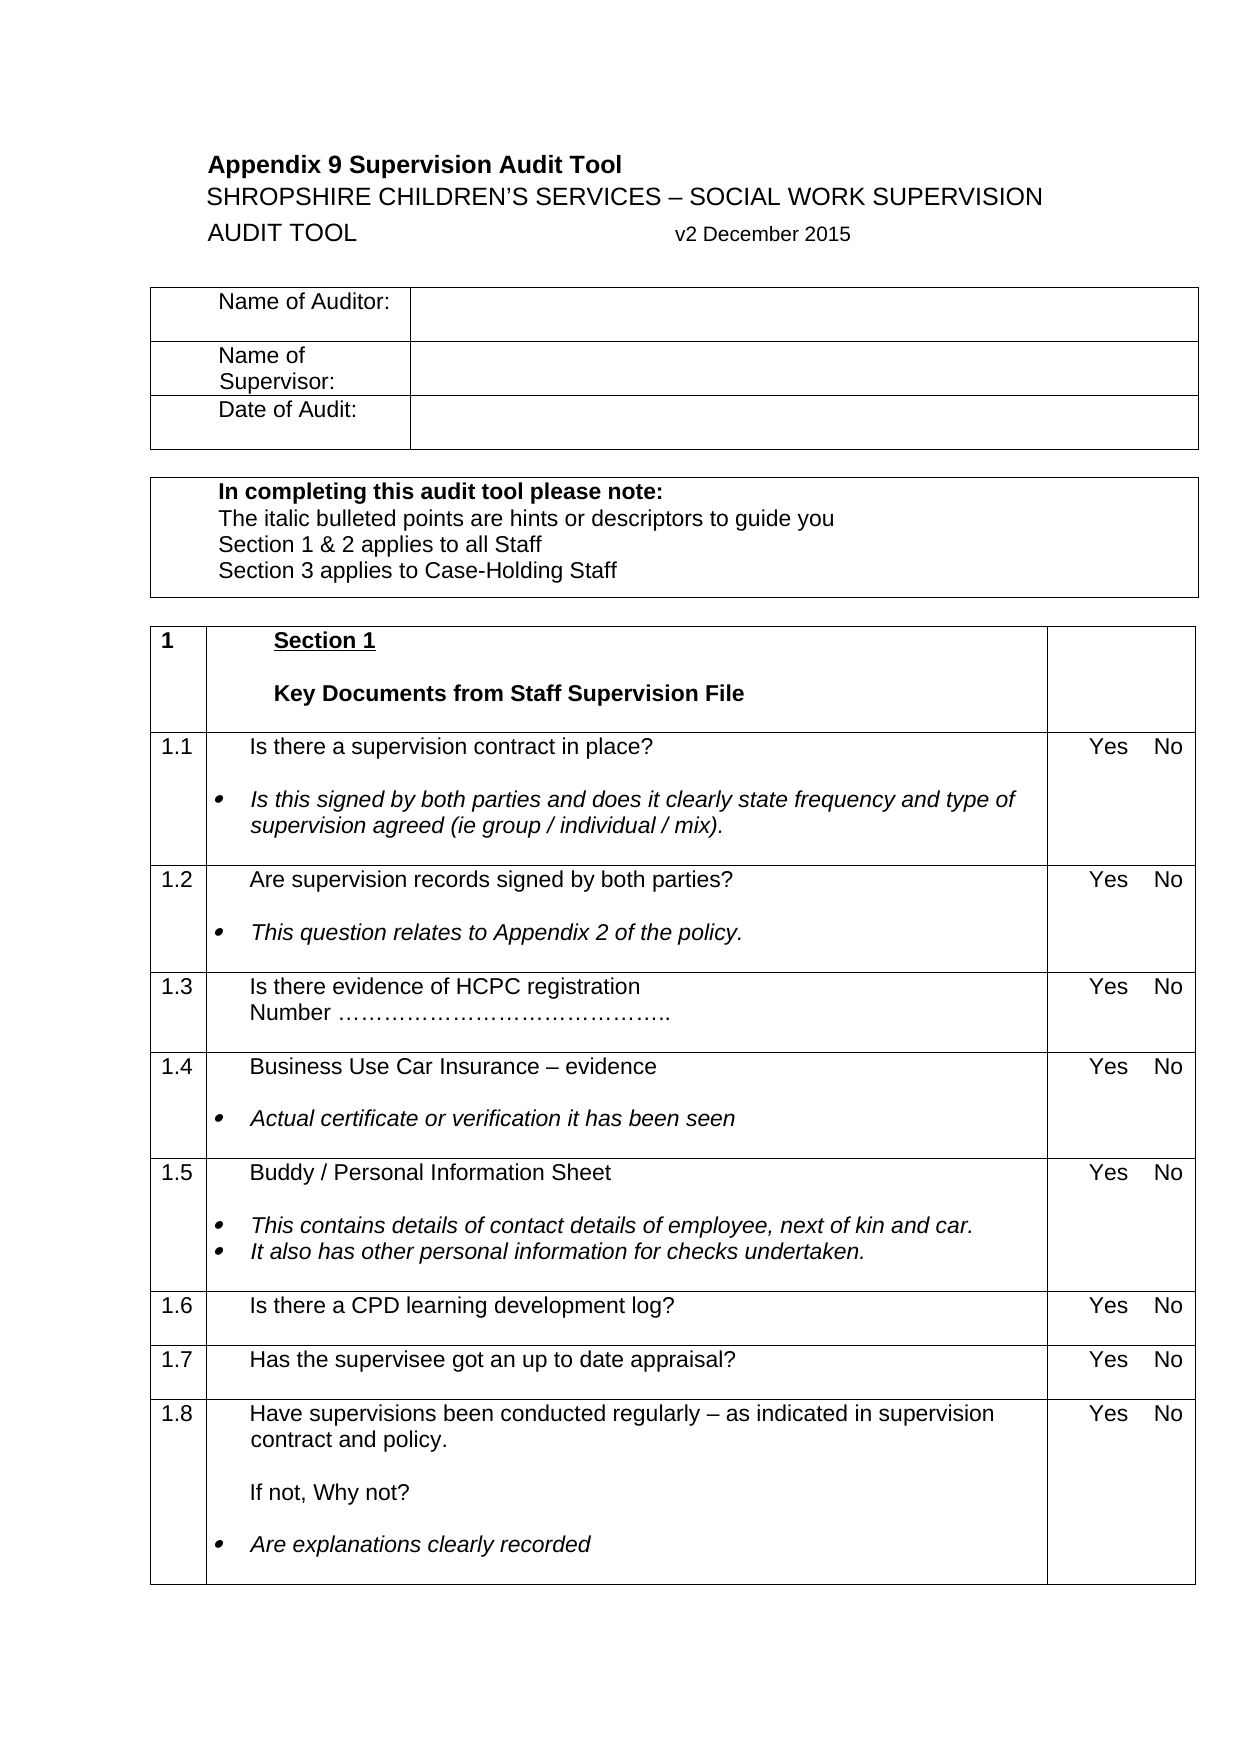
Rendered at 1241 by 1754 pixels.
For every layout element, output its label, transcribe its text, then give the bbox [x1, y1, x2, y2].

table_cell Is there a CPD learning development log? [207, 1292, 1047, 1345]
table_cell Is there evidence of HCPC registration Number …………………………………….. [207, 973, 1047, 1052]
table_cell [411, 396, 1198, 448]
table_cell 1.3 [151, 973, 206, 1052]
table_header [411, 288, 1198, 341]
table_cell [411, 342, 1198, 395]
table_cell 1.1 [151, 733, 206, 865]
table_header Name of Auditor: [151, 288, 410, 341]
table_cell Yes No [1048, 1400, 1195, 1584]
table_header [1048, 627, 1195, 732]
table_cell Name of Supervisor: [151, 342, 410, 395]
table_cell Yes No [1048, 866, 1195, 972]
table_cell Has the supervisee got an up to date appraisal? [207, 1346, 1047, 1398]
table_cell 1.6 [151, 1292, 206, 1345]
table_cell Yes No [1048, 733, 1195, 865]
table_cell Is there a supervision contract in place? Is this signed by both parties and does it clearly state frequency and type of supervision agreed (ie group / individual / mix). [207, 733, 1047, 865]
table_cell 1.5 [151, 1159, 206, 1291]
table_cell Have supervisions been conducted regularly – as indicated in supervision contract and policy. If not, Why not? Are explanations clearly recorded [207, 1400, 1047, 1584]
table_cell Buddy / Personal Information Sheet This contains details of contact details of employee, next of kin and car. It also has other personal information for checks undertaken. [207, 1159, 1047, 1291]
table_cell Are supervision records signed by both parties? This question relates to Appendix 2 of the policy. [207, 866, 1047, 972]
table_cell 1.2 [151, 866, 206, 972]
text SHROPSHIRE CHILDREN’S SERVICES – SOCIAL WORK SUPERVISION AUDIT TOOL v2 December 2015 [206, 182, 1090, 249]
table_header 1 [151, 627, 206, 732]
table_cell 1.7 [151, 1346, 206, 1398]
table_cell 1.8 [151, 1400, 206, 1584]
table_header Section 1 Key Documents from Staff Supervision File [207, 627, 1047, 732]
table_cell Yes No [1048, 1346, 1195, 1398]
subtitle Appendix 9 Supervision Audit Tool [207, 150, 1090, 179]
table_cell 1.4 [151, 1053, 206, 1158]
table_header In completing this audit tool please note: The italic bulleted points are hints or descriptors to guide you Section 1 & 2 applies to all Staff Section 3 applies to Case-Holding Staff [151, 478, 1198, 597]
table_cell Yes No [1048, 973, 1195, 1052]
table_cell Yes No [1048, 1292, 1195, 1345]
table_cell Yes No [1048, 1053, 1195, 1158]
table_cell Business Use Car Insurance – evidence Actual certificate or verification it has been seen [207, 1053, 1047, 1158]
table_cell Yes No [1048, 1159, 1195, 1291]
table_cell Date of Audit: [151, 396, 410, 448]
